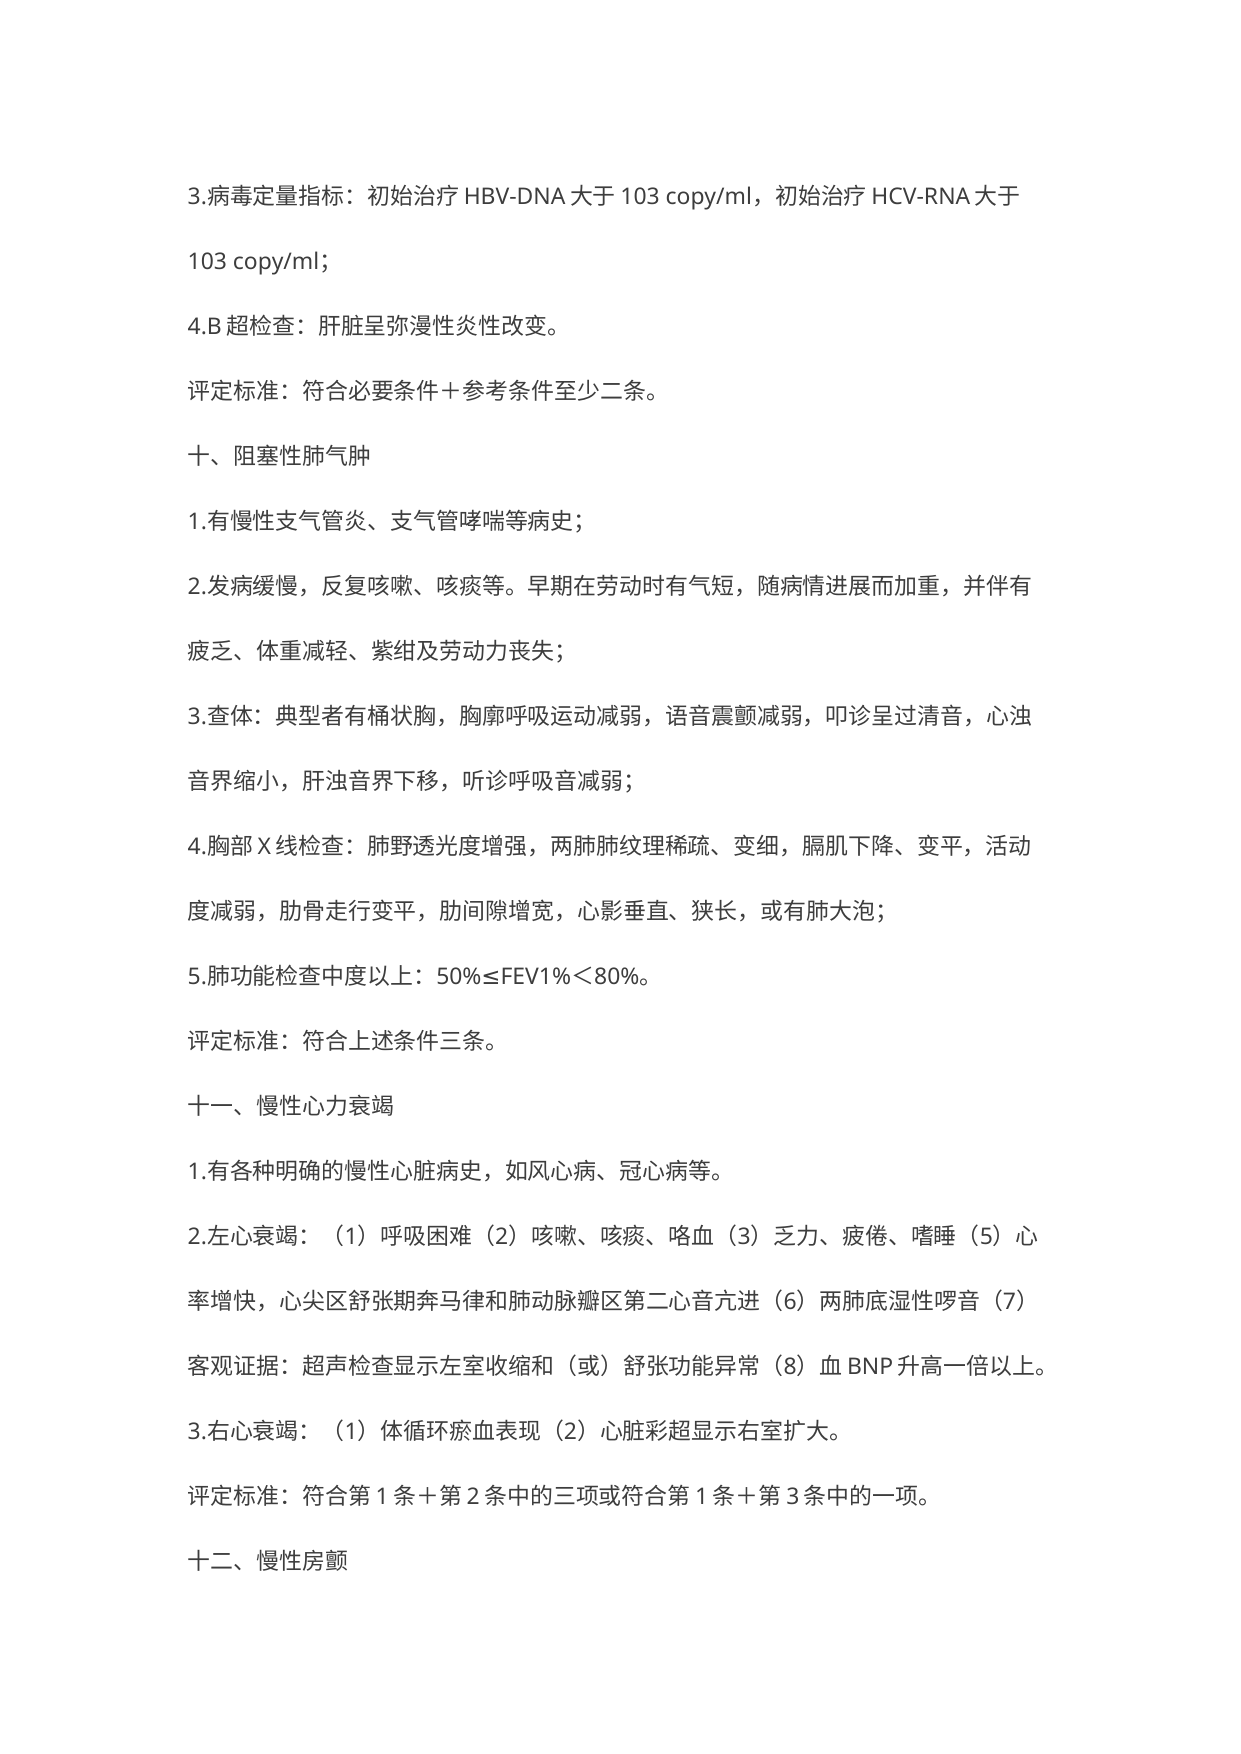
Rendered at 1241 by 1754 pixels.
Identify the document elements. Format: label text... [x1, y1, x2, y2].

text 1.有各种明确的慢性心脏病史，如风心病、冠心病等。 [187, 1137, 1053, 1202]
text 十一、慢性心力衰竭 [187, 1072, 1053, 1137]
text 3.病毒定量指标：初始治疗HBV-DNA大于103 copy/ml，初始治疗HCV-RNA大于103 copy/ml； [187, 162, 1053, 292]
text 3.右心衰竭：（1）体循环瘀血表现（2）心脏彩超显示右室扩大。 [187, 1397, 1053, 1462]
text 评定标准：符合第1条＋第2条中的三项或符合第1条＋第3条中的一项。 [187, 1462, 1053, 1527]
text 4.B超检查：肝脏呈弥漫性炎性改变。 [187, 292, 1053, 357]
text 4.胸部X线检查：肺野透光度增强，两肺肺纹理稀疏、变细，膈肌下降、变平，活动度减弱，肋骨走行变平，肋间隙增宽，心影垂直、狭长，或有肺大泡； [187, 812, 1053, 942]
text 1.有慢性支气管炎、支气管哮喘等病史； [187, 487, 1053, 552]
text 十二、慢性房颤 [187, 1527, 1053, 1592]
text 十、阻塞性肺气肿 [187, 422, 1053, 487]
text 评定标准：符合上述条件三条。 [187, 1007, 1053, 1072]
text 5.肺功能检查中度以上：50%≤FEV1%＜80%。 [187, 942, 1053, 1007]
text 评定标准：符合必要条件＋参考条件至少二条。 [187, 357, 1053, 422]
text 2.左心衰竭：（1）呼吸困难（2）咳嗽、咳痰、咯血（3）乏力、疲倦、嗜睡（5）心率增快，心尖区舒张期奔马律和肺动脉瓣区第二心音亢进（6）两肺底湿性啰音（7）客观证据：超声检查显示左室收缩和（或）舒张功能异常（8）血BNP升高一倍以上。 [187, 1202, 1053, 1397]
text 3.查体：典型者有桶状胸，胸廓呼吸运动减弱，语音震颤减弱，叩诊呈过清音，心浊音界缩小，肝浊音界下移，听诊呼吸音减弱； [187, 682, 1053, 812]
text 2.发病缓慢，反复咳嗽、咳痰等。早期在劳动时有气短，随病情进展而加重，并伴有疲乏、体重减轻、紫绀及劳动力丧失； [187, 552, 1053, 682]
